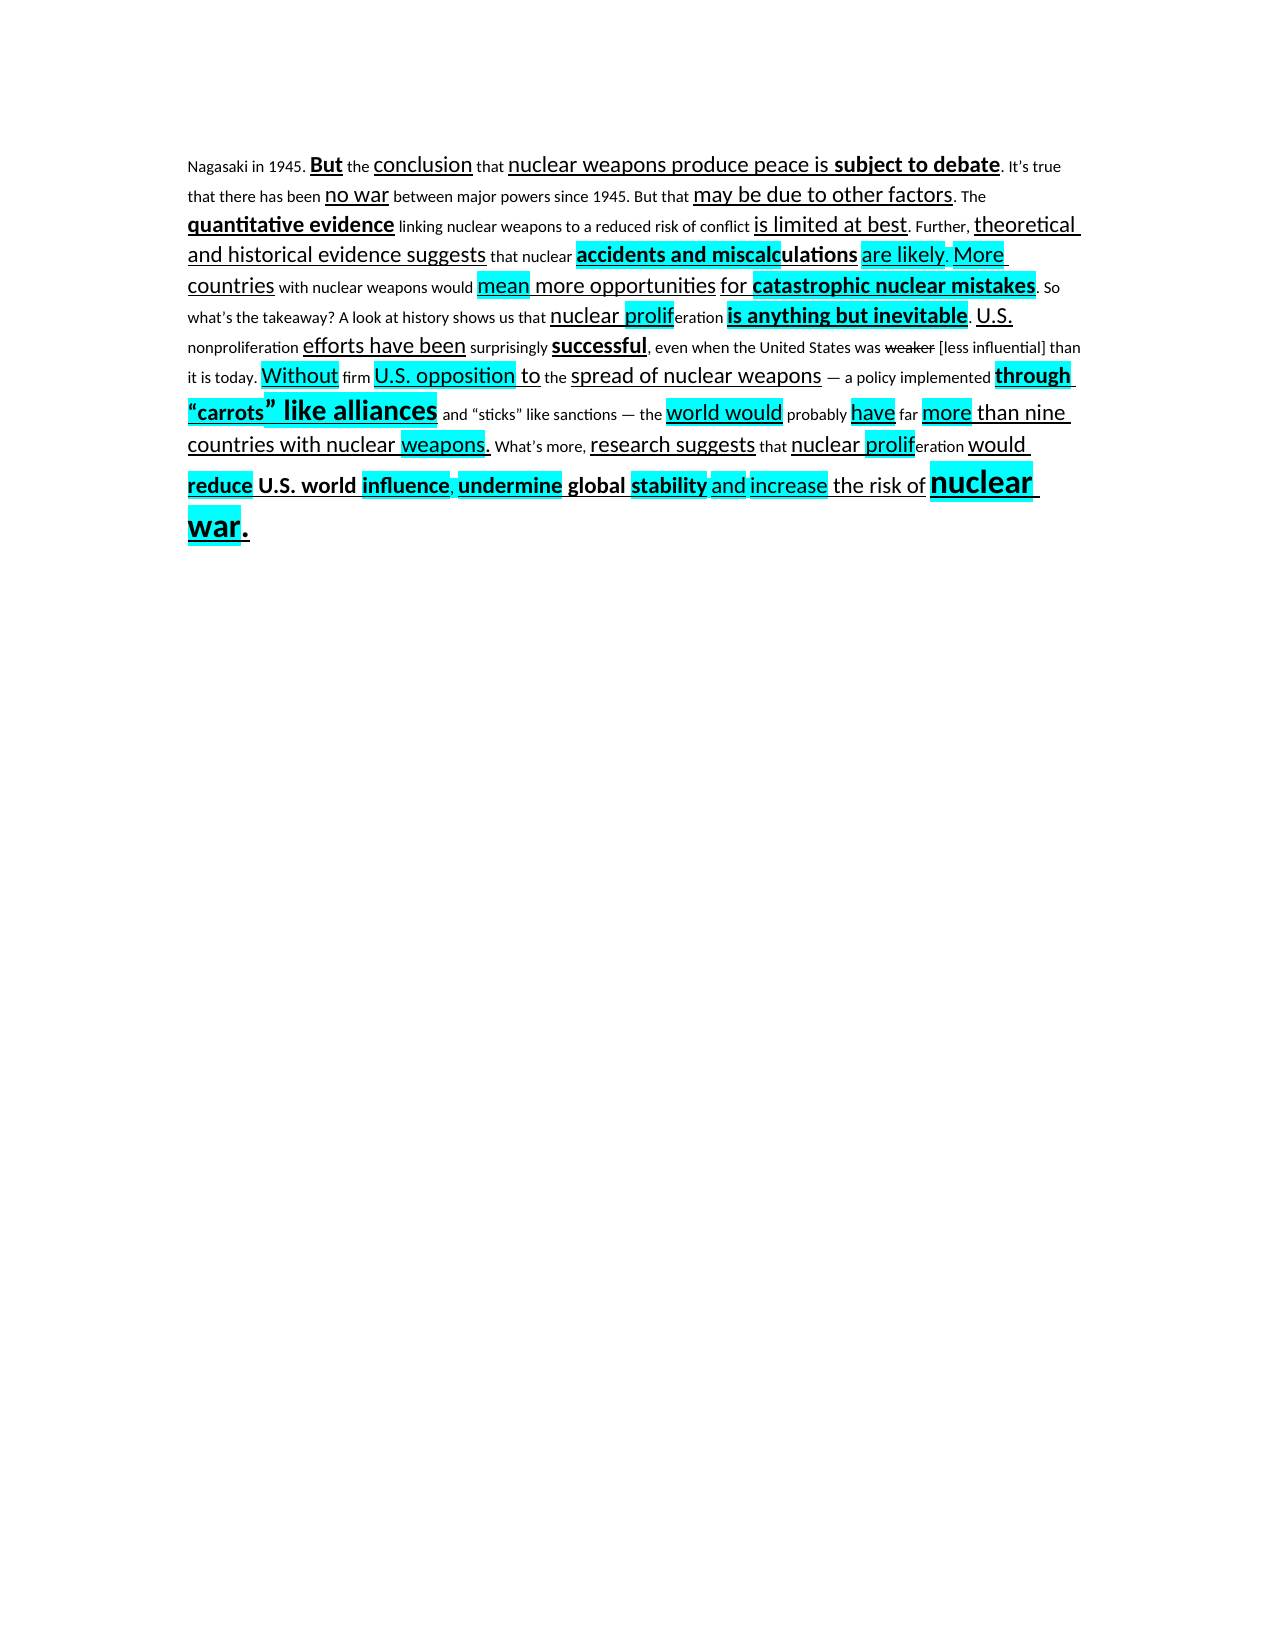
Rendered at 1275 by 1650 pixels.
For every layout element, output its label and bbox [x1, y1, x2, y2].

text [187, 150, 1087, 546]
